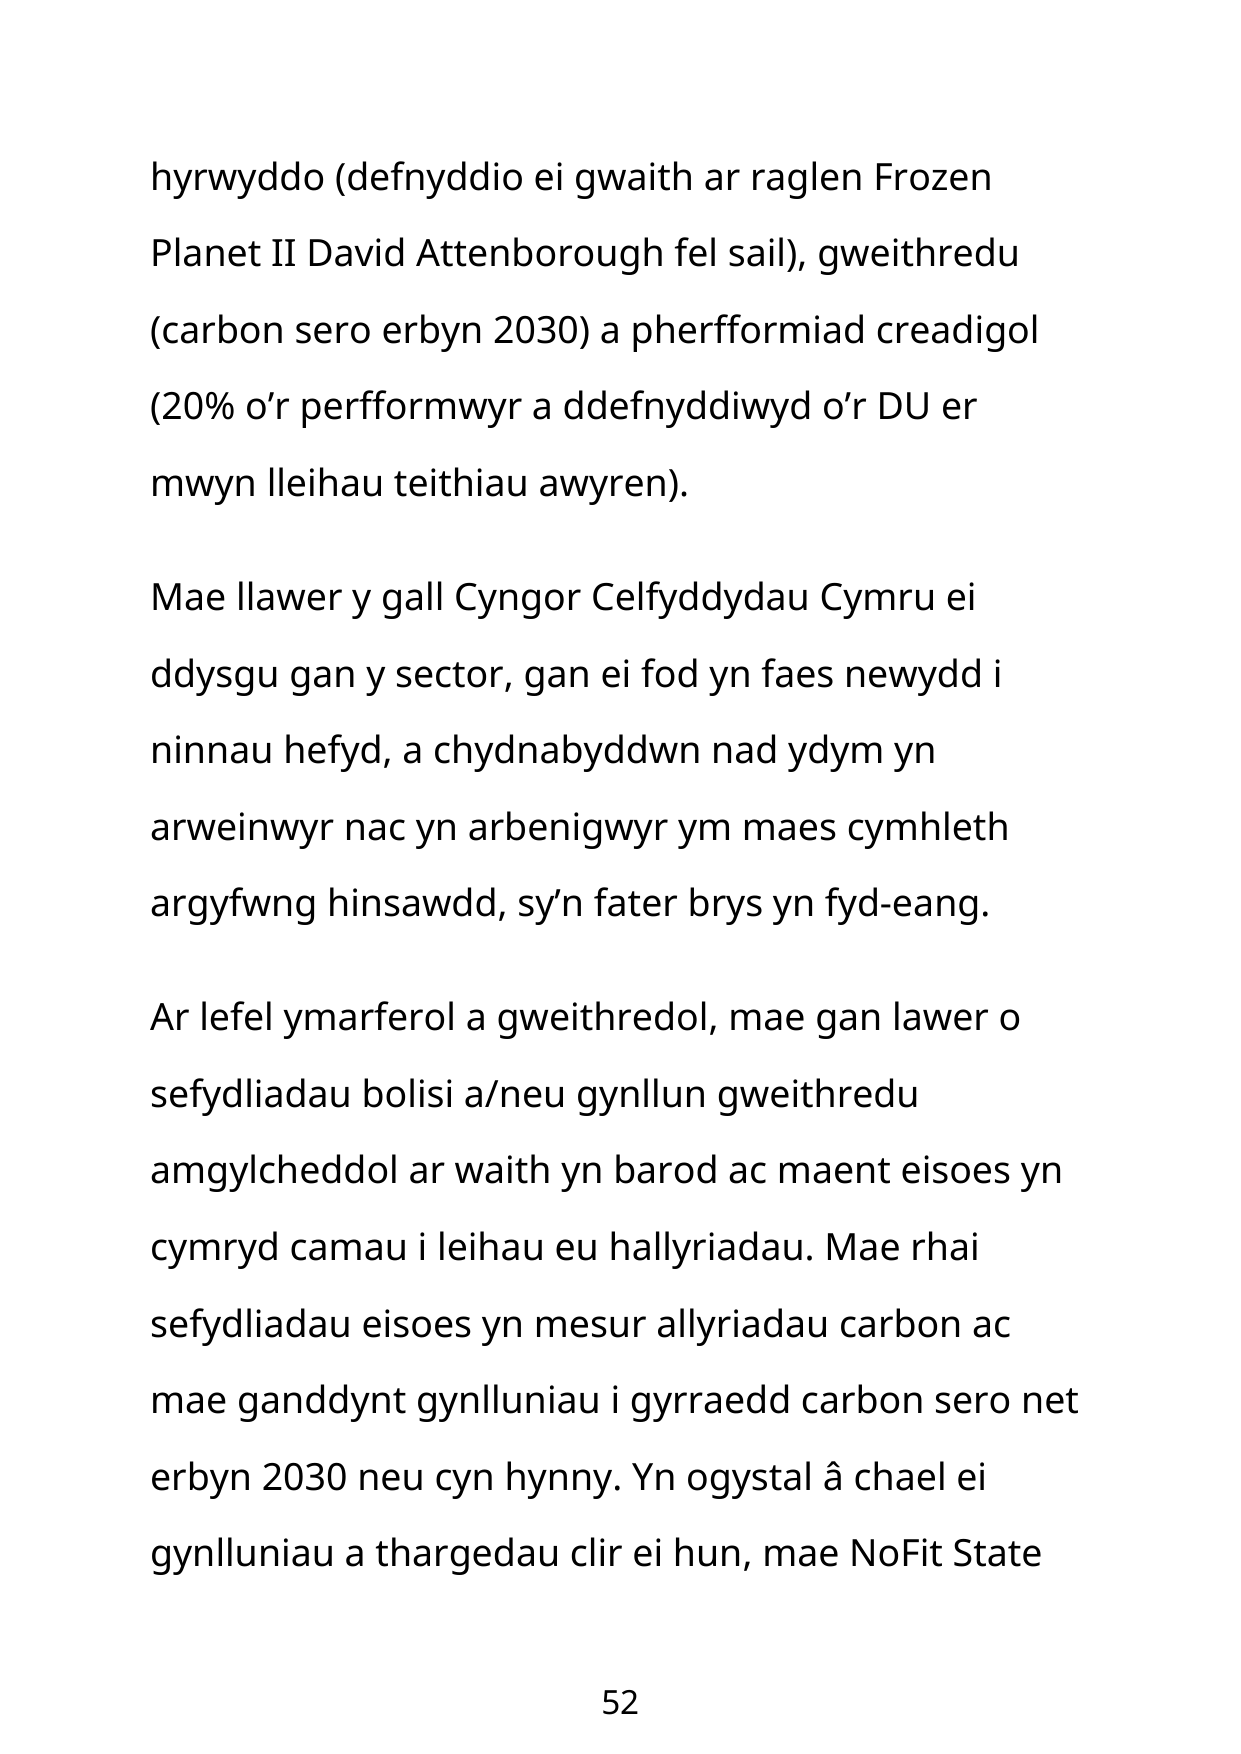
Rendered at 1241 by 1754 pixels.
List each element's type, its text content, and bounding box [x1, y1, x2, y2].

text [150, 150, 1090, 507]
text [150, 991, 1090, 1578]
text Mae llawer y gall Cyngor Celfyddydau Cymru ei ddysgu gan y sector, gan ei fod yn faes newydd i ninnau hefyd, a chydnabyddwn nad ydym yn arweinwyr nac yn arbenigwyr ym maes cymhleth argyfwng hinsawdd, sy’n fater brys yn fyd-eang. [150, 570, 1090, 928]
